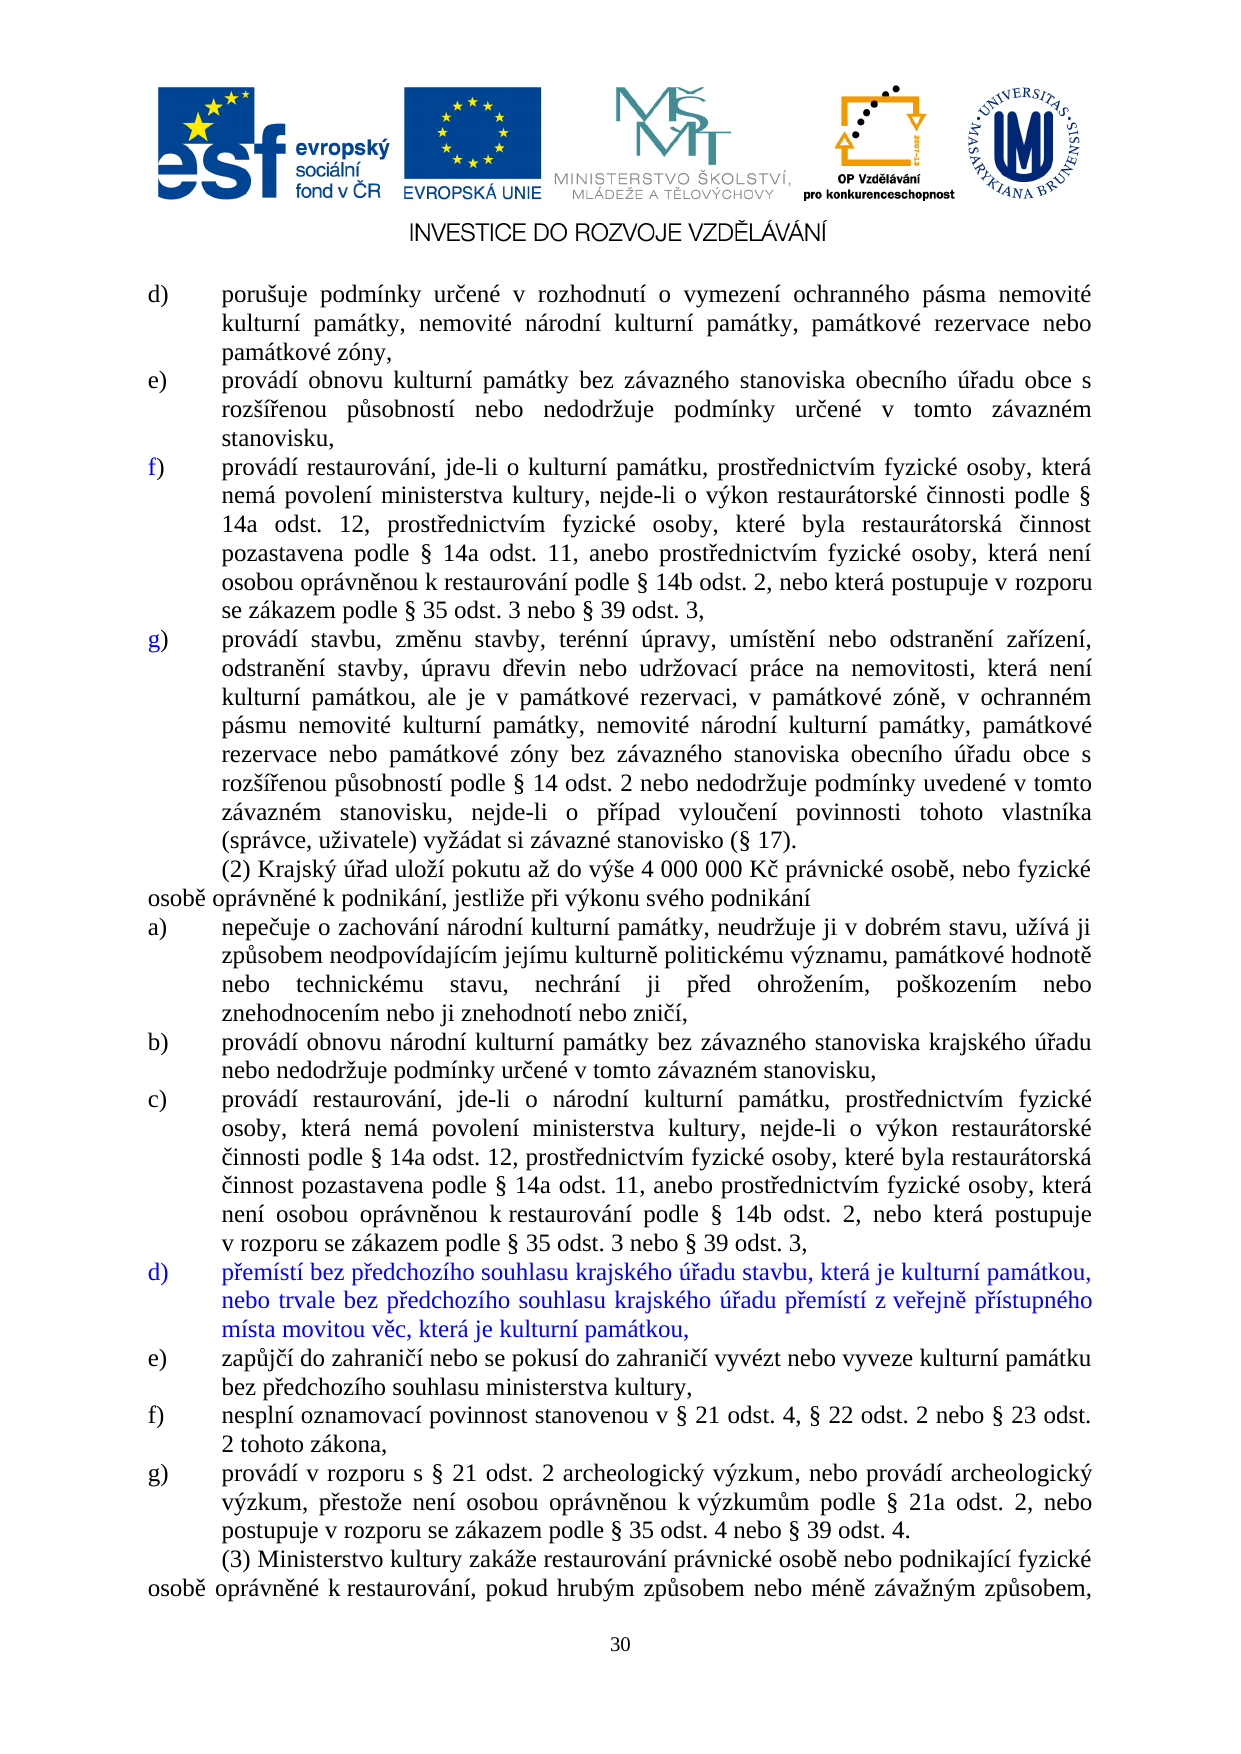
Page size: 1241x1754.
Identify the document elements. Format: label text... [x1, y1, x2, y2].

text d) přemístí bez předchozího souhlasu krajského úřadu stavbu, která je kulturní památkou, nebo trvale bez předchozího souhlasu krajského úřadu přemístí z veřejně přístupného místa movitou věc, která je kulturní památkou, [148, 1257, 1093, 1343]
text (2) Krajský úřad uloží pokutu až do výše 4 000 000 Kč právnické osobě, nebo fyzické osobě oprávněné k podnikání, jestliže při výkonu svého podnikání [148, 854, 1093, 912]
picture [147, 73, 1093, 255]
text c) provádí restaurování, jde-li o národní kulturní památku, prostřednictvím fyzické osoby, která nemá povolení ministerstva kultury, nejde-li o výkon restaurátorské činnosti podle § 14a odst. 12, prostřednictvím fyzické osoby, které byla restaurátorská činnost pozastavena podle § 14a odst. 11, anebo prostřednictvím fyzické osoby, která není osobou oprávněnou k restaurování podle § 14b odst. 2, nebo která postupuje v rozporu se zákazem podle § 35 odst. 3 nebo § 39 odst. 3, [148, 1084, 1093, 1257]
text g) provádí stavbu, změnu stavby, terénní úpravy, umístění nebo odstranění zařízení, odstranění stavby, úpravu dřevin nebo udržovací práce na nemovitosti, která není kulturní památkou, ale je v památkové rezervaci, v památkové zóně, v ochranném pásmu nemovité kulturní památky, nemovité národní kulturní památky, památkové rezervace nebo památkové zóny bez závazného stanoviska obecního úřadu obce s rozšířenou působností podle § 14 odst. 2 nebo nedodržuje podmínky uvedené v tomto závazném stanovisku, nejde-li o případ vyloučení povinnosti tohoto vlastníka (správce, uživatele) vyžádat si závazné stanovisko (§ 17). [148, 624, 1093, 854]
text g) provádí v rozporu s § 21 odst. 2 archeologický výzkum, nebo provádí archeologický výzkum, přestože není osobou oprávněnou k výzkumům podle § 21a odst. 2, nebo postupuje v rozporu se zákazem podle § 35 odst. 4 nebo § 39 odst. 4. [148, 1458, 1093, 1544]
text e) zapůjčí do zahraničí nebo se pokusí do zahraničí vyvézt nebo vyveze kulturní památku bez předchozího souhlasu ministerstva kultury, [148, 1343, 1093, 1400]
text f) nesplní oznamovací povinnost stanovenou v § 21 odst. 4, § 22 odst. 2 nebo § 23 odst. 2 tohoto zákona, [148, 1400, 1093, 1458]
text b) provádí obnovu národní kulturní památky bez závazného stanoviska krajského úřadu nebo nedodržuje podmínky určené v tomto závazném stanovisku, [148, 1027, 1093, 1084]
text d) porušuje podmínky určené v rozhodnutí o vymezení ochranného pásma nemovité kulturní památky, nemovité národní kulturní památky, památkové rezervace nebo památkové zóny, [148, 279, 1093, 365]
text a) nepečuje o zachování národní kulturní památky, neudržuje ji v dobrém stavu, užívá ji způsobem neodpovídajícím jejímu kulturně politickému významu, památkové hodnotě nebo technickému stavu, nechrání ji před ohrožením, poškozením nebo znehodnocením nebo ji znehodnotí nebo zničí, [148, 912, 1093, 1027]
text e) provádí obnovu kulturní památky bez závazného stanoviska obecního úřadu obce s rozšířenou působností nebo nedodržuje podmínky určené v tomto závazném stanovisku, [148, 365, 1093, 452]
text f) provádí restaurování, jde-li o kulturní památku, prostřednictvím fyzické osoby, která nemá povolení ministerstva kultury, nejde-li o výkon restaurátorské činnosti podle § 14a odst. 12, prostřednictvím fyzické osoby, které byla restaurátorská činnost pozastavena podle § 14a odst. 11, anebo prostřednictvím fyzické osoby, která není osobou oprávněnou k restaurování podle § 14b odst. 2, nebo která postupuje v rozporu se zákazem podle § 35 odst. 3 nebo § 39 odst. 3, [148, 452, 1093, 624]
